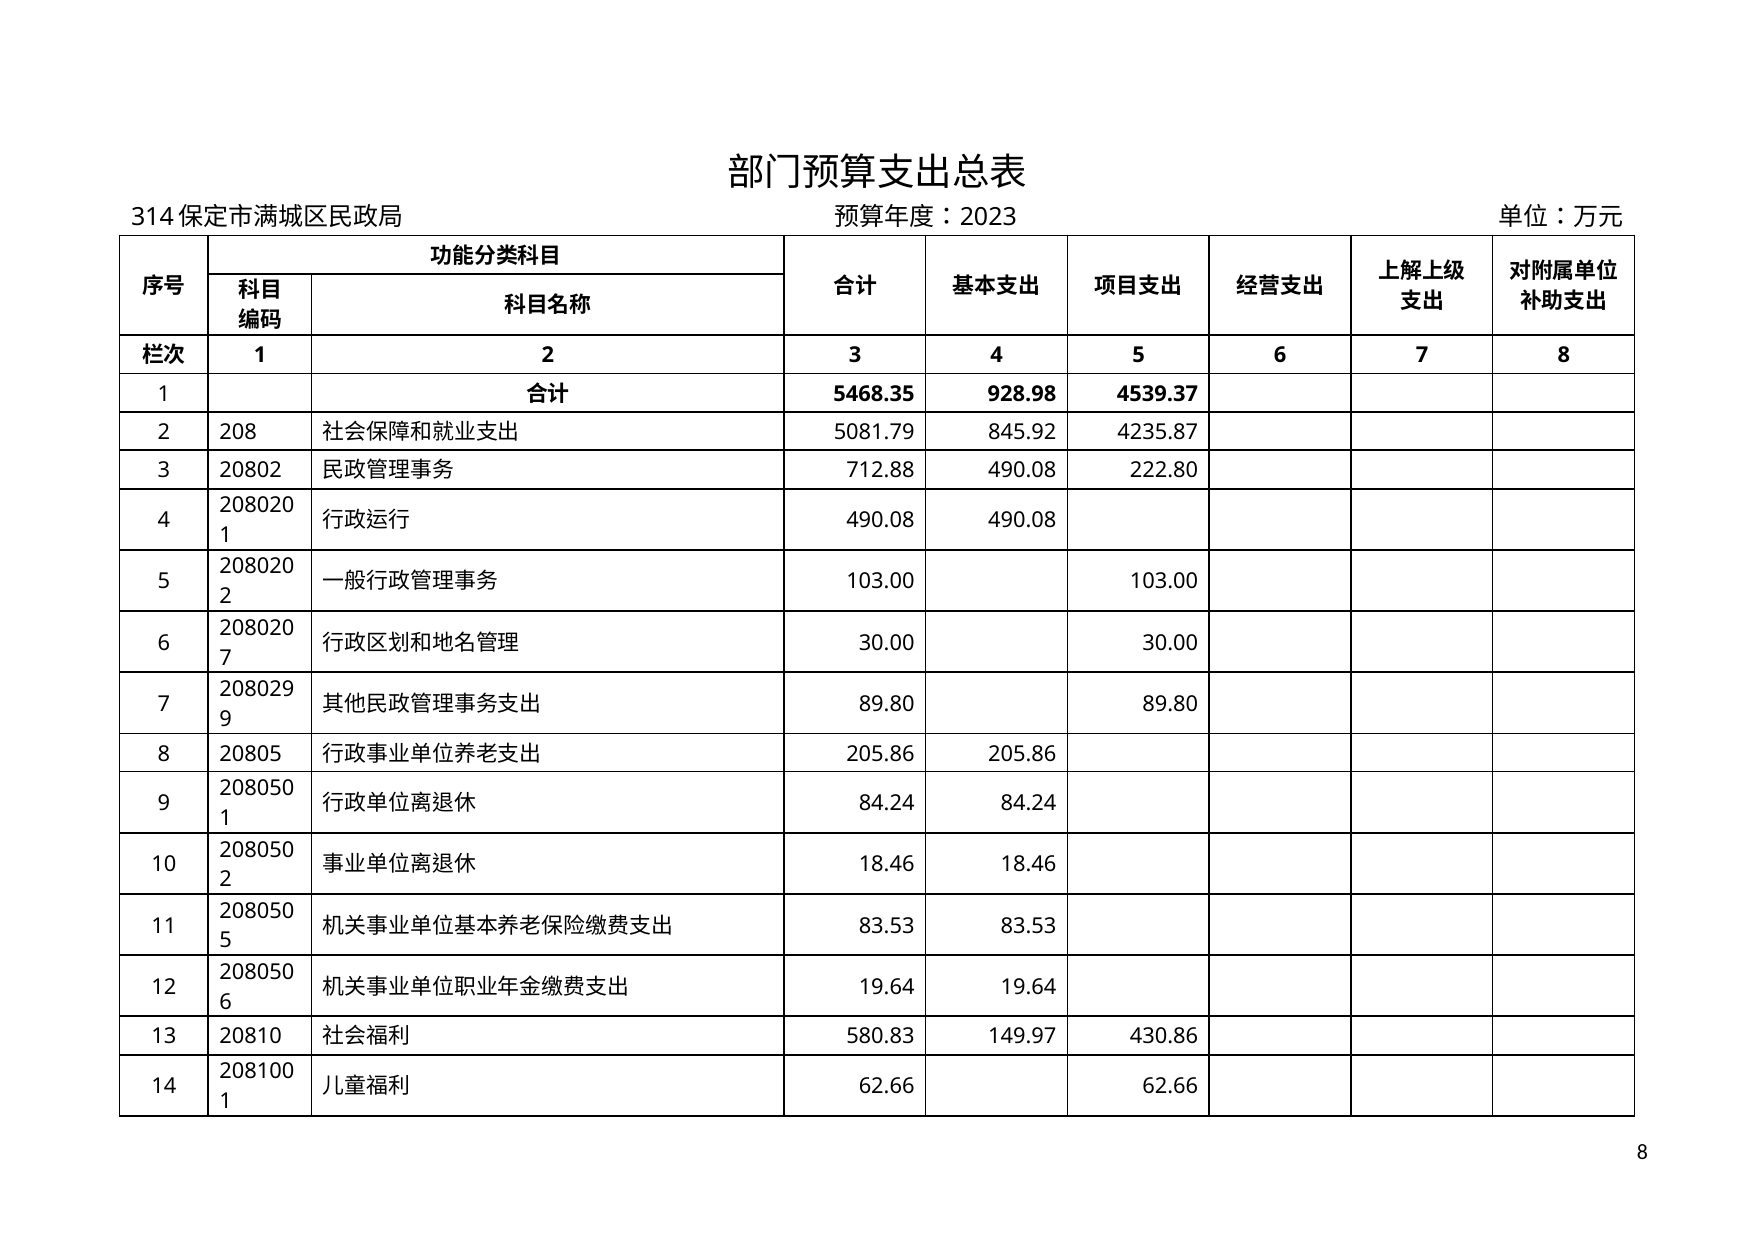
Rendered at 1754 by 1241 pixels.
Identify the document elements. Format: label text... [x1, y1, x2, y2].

table_cell [1210, 1056, 1350, 1115]
table_cell 4 [120, 490, 207, 549]
table_cell [1352, 734, 1492, 771]
table_cell [1352, 772, 1492, 832]
table_cell 149.97 [926, 1017, 1067, 1054]
table_cell 合计 [785, 236, 925, 334]
table_cell 5 [120, 551, 207, 610]
table_cell 5 [1068, 336, 1208, 372]
table_cell [209, 374, 311, 411]
table_cell 2081001 [209, 1056, 311, 1115]
table_cell [1352, 490, 1492, 549]
table_cell [1210, 834, 1350, 893]
table_cell [1493, 1056, 1634, 1115]
table_cell 19.64 [785, 956, 925, 1015]
table_cell 机关事业单位职业年金缴费支出 [312, 956, 783, 1015]
table_cell [1493, 895, 1634, 954]
table_cell [1210, 895, 1350, 954]
table_cell [1493, 413, 1634, 449]
table_cell 4 [926, 336, 1067, 372]
table_cell [1210, 451, 1350, 488]
table_cell 62.66 [785, 1056, 925, 1115]
table_cell [1068, 772, 1208, 832]
table_cell [1210, 413, 1350, 449]
table_cell 103.00 [1068, 551, 1208, 610]
table_cell 8 [120, 734, 207, 771]
table_cell [926, 1056, 1067, 1115]
table_cell [1352, 451, 1492, 488]
table_cell [1210, 374, 1350, 411]
table_cell 430.86 [1068, 1017, 1208, 1054]
table_cell [1210, 734, 1350, 771]
table_cell 2080502 [209, 834, 311, 893]
table_cell 2080501 [209, 772, 311, 832]
table_cell [1493, 490, 1634, 549]
table_cell 7 [1352, 336, 1492, 372]
table_cell [1210, 551, 1350, 610]
table_cell 2080506 [209, 956, 311, 1015]
table_cell 20802 [209, 451, 311, 488]
table_cell [1352, 374, 1492, 411]
table_cell 民政管理事务 [312, 451, 783, 488]
table_cell 其他民政管理事务支出 [312, 673, 783, 732]
table_cell 103.00 [785, 551, 925, 610]
text 部门预算支出总表 [106, 142, 1648, 196]
table_cell [1493, 612, 1634, 671]
table_cell 社会保障和就业支出 [312, 413, 783, 449]
table_cell 83.53 [926, 895, 1067, 954]
table_cell 712.88 [785, 451, 925, 488]
table_cell 2080505 [209, 895, 311, 954]
table_cell [1068, 956, 1208, 1015]
table_cell [1352, 956, 1492, 1015]
table_cell 2080202 [209, 551, 311, 610]
table_cell 9 [120, 772, 207, 832]
table_cell 89.80 [785, 673, 925, 732]
table_cell [1493, 1017, 1634, 1054]
table_cell 3 [120, 451, 207, 488]
table_cell 20805 [209, 734, 311, 771]
table_cell 3 [785, 336, 925, 372]
table_cell 30.00 [1068, 612, 1208, 671]
table_cell [1068, 834, 1208, 893]
table_cell 83.53 [785, 895, 925, 954]
table_cell 12 [120, 956, 207, 1015]
table_cell [1493, 374, 1634, 411]
table_cell 栏次 [120, 336, 207, 372]
table_cell 序号 [120, 236, 207, 334]
table_cell 行政运行 [312, 490, 783, 549]
table_cell 6 [120, 612, 207, 671]
table_cell 2 [312, 336, 783, 372]
table_header 单位：万元 [1068, 198, 1634, 234]
table_cell 社会福利 [312, 1017, 783, 1054]
table_cell 5468.35 [785, 374, 925, 411]
table_cell [1352, 413, 1492, 449]
table_cell [1493, 956, 1634, 1015]
table_cell 7 [120, 673, 207, 732]
table_cell [1352, 1056, 1492, 1115]
table_cell [926, 612, 1067, 671]
table_cell 490.08 [926, 451, 1067, 488]
table_cell [1068, 490, 1208, 549]
table_cell 10 [120, 834, 207, 893]
table_cell [1210, 612, 1350, 671]
table_cell 行政单位离退休 [312, 772, 783, 832]
table_cell 222.80 [1068, 451, 1208, 488]
table_cell [1352, 673, 1492, 732]
table_cell 合计 [312, 374, 783, 411]
table_cell 2080201 [209, 490, 311, 549]
table_cell 2080299 [209, 673, 311, 732]
table_cell 儿童福利 [312, 1056, 783, 1115]
table_cell 8 [1493, 336, 1634, 372]
table_cell [1493, 451, 1634, 488]
table_cell 对附属单位补助支出 [1493, 236, 1634, 334]
table_cell 机关事业单位基本养老保险缴费支出 [312, 895, 783, 954]
table_cell 490.08 [926, 490, 1067, 549]
table_cell [1210, 956, 1350, 1015]
table_cell 事业单位离退休 [312, 834, 783, 893]
table_cell 科目名称 [312, 275, 783, 334]
table_cell 行政事业单位养老支出 [312, 734, 783, 771]
table_cell 1 [209, 336, 311, 372]
table_cell [1068, 734, 1208, 771]
table_cell [1493, 551, 1634, 610]
table_cell 经营支出 [1210, 236, 1350, 334]
table_cell 928.98 [926, 374, 1067, 411]
table_cell 14 [120, 1056, 207, 1115]
table_cell 84.24 [926, 772, 1067, 832]
table_cell 89.80 [1068, 673, 1208, 732]
table_cell 11 [120, 895, 207, 954]
table_cell 1 [120, 374, 207, 411]
table_cell 4539.37 [1068, 374, 1208, 411]
table_cell 2 [120, 413, 207, 449]
table_cell 205.86 [926, 734, 1067, 771]
table_cell 一般行政管理事务 [312, 551, 783, 610]
table_cell 580.83 [785, 1017, 925, 1054]
table_cell [1210, 490, 1350, 549]
table_cell [1352, 1017, 1492, 1054]
table_cell 208 [209, 413, 311, 449]
table_cell 2080207 [209, 612, 311, 671]
table_cell 490.08 [785, 490, 925, 549]
table_cell 基本支出 [926, 236, 1067, 334]
table_header 314保定市满城区民政局 [120, 198, 783, 234]
table_cell [1352, 834, 1492, 893]
table_cell [1493, 734, 1634, 771]
table_cell [1068, 895, 1208, 954]
table_cell 18.46 [926, 834, 1067, 893]
table_cell 行政区划和地名管理 [312, 612, 783, 671]
table_cell 5081.79 [785, 413, 925, 449]
table_cell [1352, 895, 1492, 954]
table_cell [926, 673, 1067, 732]
table_cell 项目支出 [1068, 236, 1208, 334]
table_cell 62.66 [1068, 1056, 1208, 1115]
table_cell [1352, 551, 1492, 610]
table_cell 845.92 [926, 413, 1067, 449]
table_header 预算年度：2023 [785, 198, 1067, 234]
table_cell [1210, 1017, 1350, 1054]
table_cell [1493, 834, 1634, 893]
table_cell 18.46 [785, 834, 925, 893]
table_cell 6 [1210, 336, 1350, 372]
table_cell 205.86 [785, 734, 925, 771]
table_cell [1210, 772, 1350, 832]
table_cell [1352, 612, 1492, 671]
table_cell [926, 551, 1067, 610]
table_cell 30.00 [785, 612, 925, 671]
table_cell [1493, 772, 1634, 832]
table_cell [1210, 673, 1350, 732]
table_cell 上解上级 支出 [1352, 236, 1492, 334]
table_cell 20810 [209, 1017, 311, 1054]
table_cell 19.64 [926, 956, 1067, 1015]
table_cell [1493, 673, 1634, 732]
table_cell 科目 编码 [209, 275, 311, 334]
table_cell 功能分类科目 [209, 236, 783, 273]
table_cell 84.24 [785, 772, 925, 832]
table_cell 13 [120, 1017, 207, 1054]
table_cell 4235.87 [1068, 413, 1208, 449]
